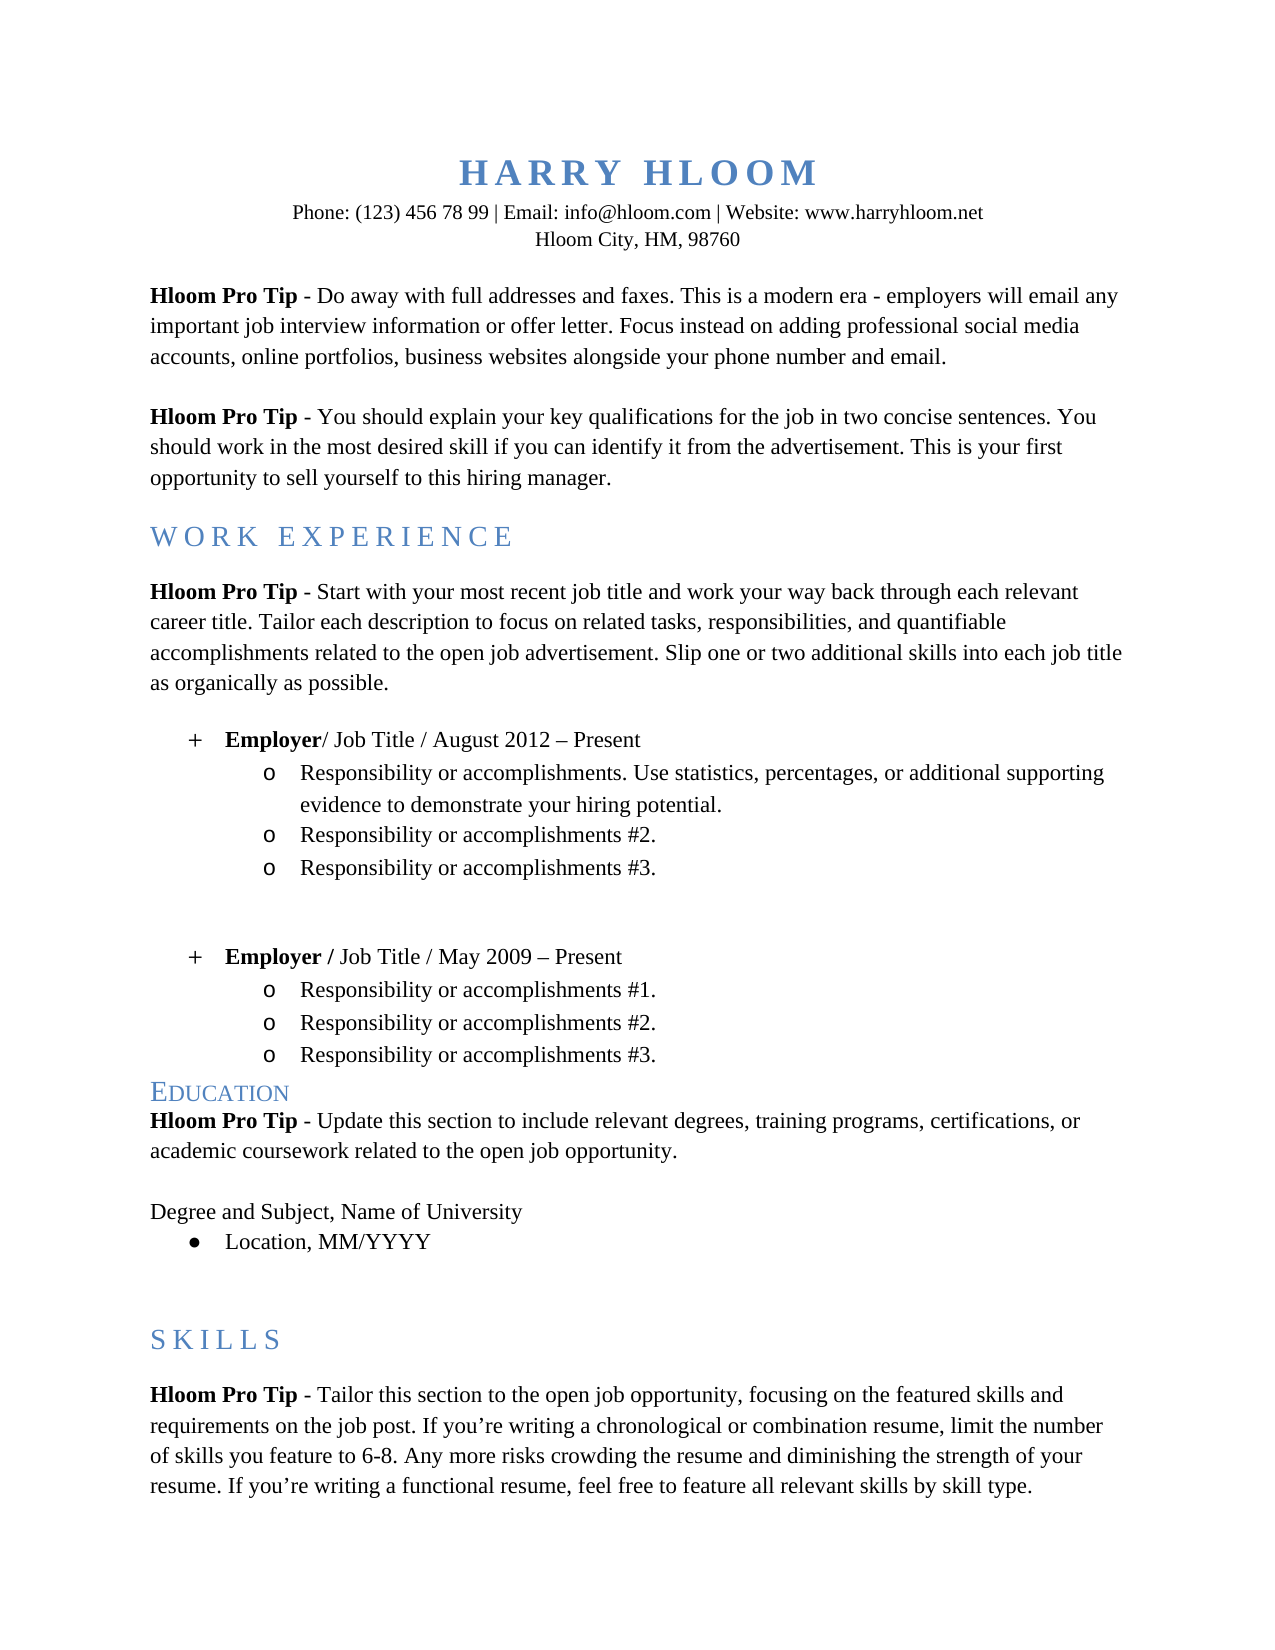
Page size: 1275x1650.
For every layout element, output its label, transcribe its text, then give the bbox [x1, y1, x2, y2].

text Phone: (123) 456 78 99 | Email: info@hloom.com | Website: www.harryhloom.net [150, 199, 1125, 224]
subtitle SKILLS [150, 1322, 1125, 1356]
list Responsibility or accomplishments #1. [262, 977, 1125, 1005]
list Responsibility or accomplishments #3. [262, 1041, 1125, 1069]
list Responsibility or accomplishments #2. [262, 821, 1125, 850]
list Responsibility or accomplishments. Use statistics, percentages, or additional supporting evidence to demonstrate your hiring potential. [262, 759, 1125, 818]
text Hloom Pro Tip - Do away with full addresses and faxes. This is a modern era - employers will email any important job interview information or offer letter. Focus instead on adding professional social media accounts, online portfolios, business websites alongside your phone number and email. [150, 282, 1125, 369]
list Responsibility or accomplishments #3. [262, 854, 1125, 882]
text Hloom Pro Tip - Update this section to include relevant degrees, training programs, certifications, or academic coursework related to the open job opportunity. [150, 1107, 1125, 1164]
text Degree and Subject, Name of University [150, 1198, 1125, 1224]
text Hloom Pro Tip - Tailor this section to the open job opportunity, focusing on the featured skills and requirements on the job post. If you’re writing a chronological or combination resume, limit the number of skills you feature to 6-8. Any more risks crowding the resume and diminishing the strength of your resume. If you’re writing a functional resume, feel free to feature all relevant skills by skill type. [150, 1381, 1125, 1498]
list Location, MM/YYYY [187, 1228, 1125, 1254]
title HARRY HLOOM [150, 150, 1125, 193]
list Employer / Job Title / May 2009 – Present [187, 943, 1125, 972]
subtitle Work Experience [150, 519, 1125, 552]
text Hloom Pro Tip - You should explain your key qualifications for the job in two concise sentences. You should work in the most desired skill if you can identify it from the advertisement. This is your first opportunity to sell yourself to this hiring manager. [150, 403, 1125, 490]
text Education [150, 1074, 1125, 1107]
list Employer/ Job Title / August 2012 – Present [187, 725, 1125, 755]
text Hloom City, HM, 98760 [150, 227, 1125, 251]
text Hloom Pro Tip - Start with your most recent job title and work your way back through each relevant career title. Tailor each description to focus on related tasks, responsibilities, and quantifiable accomplishments related to the open job advertisement. Slip one or two additional skills into each job title as organically as possible. [150, 578, 1125, 695]
list Responsibility or accomplishments #2. [262, 1009, 1125, 1037]
